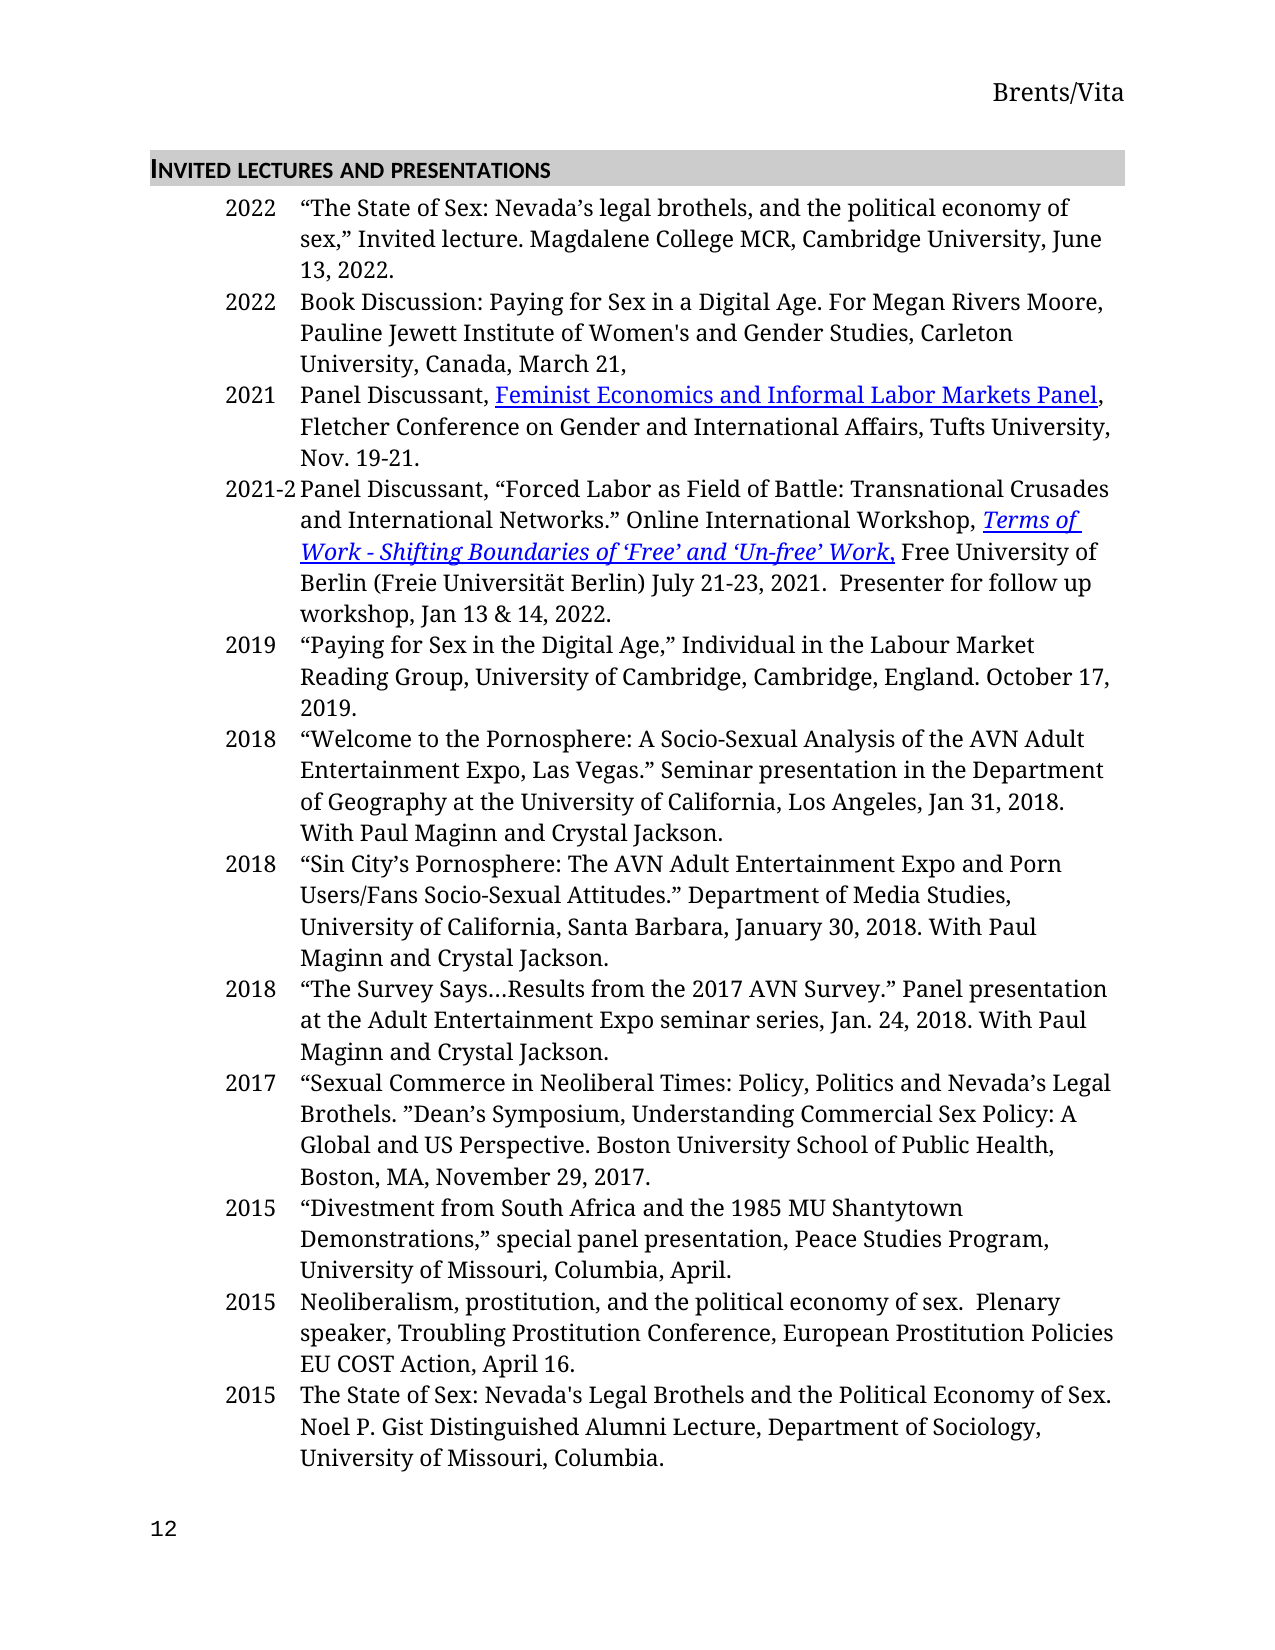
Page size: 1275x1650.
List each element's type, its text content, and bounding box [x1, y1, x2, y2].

text 2019 “Paying for Sex in the Digital Age,” Individual in the Labour Market Reading Group, University of Cambridge, Cambridge, England. October 17, 2019. [225, 629, 1125, 723]
text 2015 Neoliberalism, prostitution, and the political economy of sex. Plenary speaker, Troubling Prostitution Conference, European Prostitution Policies EU COST Action, April 16. [225, 1286, 1125, 1379]
text 2015 “Divestment from South Africa and the 1985 MU Shantytown Demonstrations,” special panel presentation, Peace Studies Program, University of Missouri, Columbia, April. [225, 1192, 1125, 1286]
text 2021 Panel Discussant, Feminist Economics and Informal Labor Markets Panel, Fletcher Conference on Gender and International Affairs, Tufts University, Nov. 19-21. [225, 379, 1125, 473]
text 2018 “The Survey Says…Results from the 2017 AVN Survey.” Panel presentation at the Adult Entertainment Expo seminar series, Jan. 24, 2018. With Paul Maginn and Crystal Jackson. [225, 973, 1125, 1067]
text 2017 “Sexual Commerce in Neoliberal Times: Policy, Politics and Nevada’s Legal Brothels. ”Dean’s Symposium, Understanding Commercial Sex Policy: A Global and US Perspective. Boston University School of Public Health, Boston, MA, November 29, 2017. [225, 1067, 1125, 1192]
text 2021-2 Panel Discussant, “Forced Labor as Field of Battle: Transnational Crusades and International Networks.” Online International Workshop, Terms of Work - Shifting Boundaries of ‘Free’ and ‘Un-free’ Work, Free University of Berlin (Freie Universität Berlin) July 21-23, 2021. Presenter for follow up workshop, Jan 13 & 14, 2022. [225, 473, 1125, 629]
text 2018 “Sin City’s Pornosphere: The AVN Adult Entertainment Expo and Porn Users/Fans Socio-Sexual Attitudes.” Department of Media Studies, University of California, Santa Barbara, January 30, 2018. With Paul Maginn and Crystal Jackson. [225, 848, 1125, 973]
text 2015 The State of Sex: Nevada's Legal Brothels and the Political Economy of Sex. Noel P. Gist Distinguished Alumni Lecture, Department of Sociology, University of Missouri, Columbia. [225, 1379, 1125, 1473]
text 2018 “Welcome to the Pornosphere: A Socio-Sexual Analysis of the AVN Adult Entertainment Expo, Las Vegas.” Seminar presentation in the Department of Geography at the University of California, Los Angeles, Jan 31, 2018. With Paul Maginn and Crystal Jackson. [225, 723, 1125, 848]
text 2022 “The State of Sex: Nevada’s legal brothels, and the political economy of sex,” Invited lecture. Magdalene College MCR, Cambridge University, June 13, 2022. [225, 192, 1125, 286]
text 2022 Book Discussion: Paying for Sex in a Digital Age. For Megan Rivers Moore, Pauline Jewett Institute of Women's and Gender Studies, Carleton University, Canada, March 21, [225, 286, 1125, 379]
subtitle Invited lectures and presentations [150, 150, 1125, 186]
